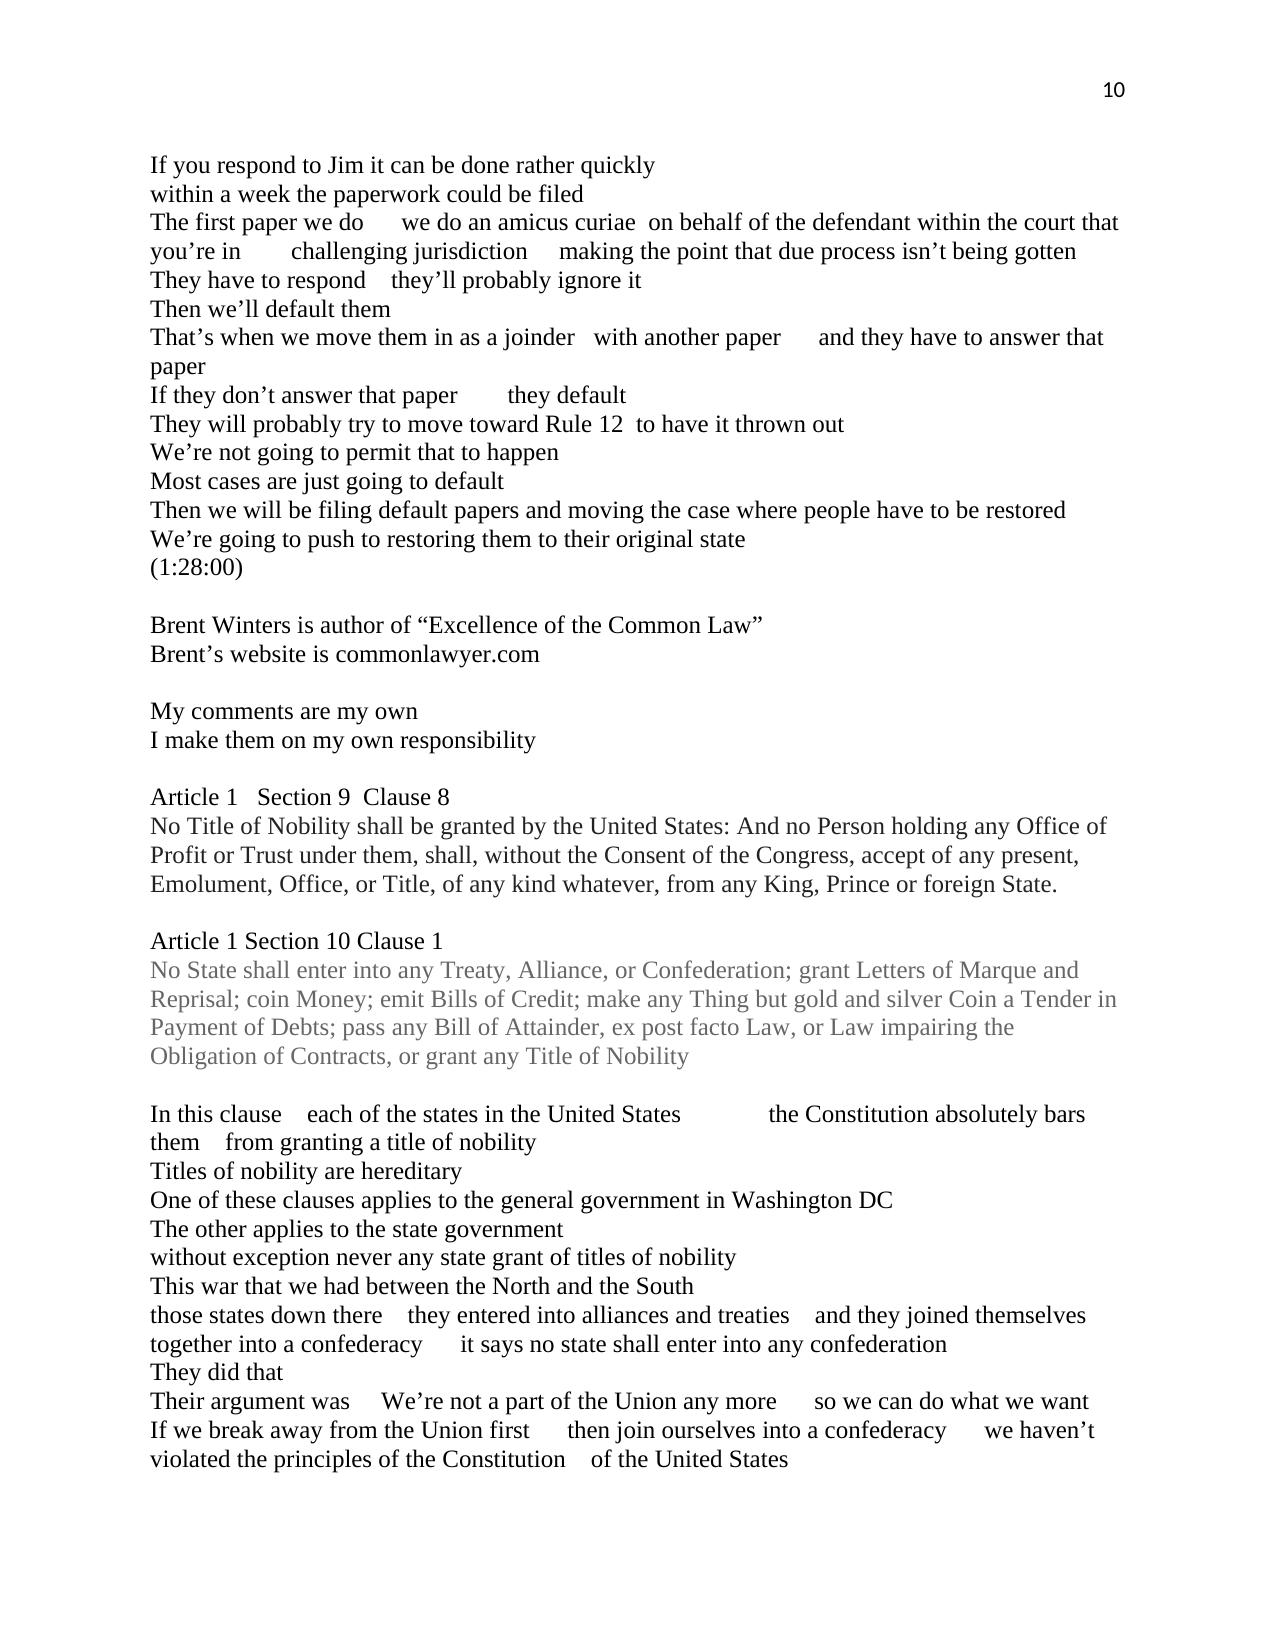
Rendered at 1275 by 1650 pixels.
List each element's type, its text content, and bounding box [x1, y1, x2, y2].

text Most cases are just going to default [150, 466, 1125, 495]
text Article 1 Section 9 Clause 8 [150, 782, 1125, 811]
text Titles of nobility are hereditary [150, 1156, 1125, 1185]
text This war that we had between the North and the South [150, 1271, 1125, 1300]
text My comments are my own [150, 696, 1125, 725]
text Then we will be filing default papers and moving the case where people have to be restored [150, 495, 1125, 524]
text those states down there they entered into alliances and treaties and they joined themselves together into a confederacy it says no state shall enter into any confederation [150, 1300, 1125, 1357]
text That’s when we move them in as a joinder with another paper and they have to answer that paper [150, 322, 1125, 380]
text without exception never any state grant of titles of nobility [150, 1242, 1125, 1271]
text One of these clauses applies to the general government in Washington DC [150, 1185, 1125, 1214]
text within a week the paperwork could be filed [150, 179, 1125, 207]
text The first paper we do we do an amicus curiae on behalf of the defendant within the court that you’re in challenging jurisdiction making the point that due process isn’t being gotten [150, 207, 1125, 265]
text They will probably try to move toward Rule 12 to have it thrown out [150, 409, 1125, 437]
text Article 1 Section 10 Clause 1 [150, 926, 1125, 955]
text No State shall enter into any Treaty, Alliance, or Confederation; grant Letters of Marque and Reprisal; coin Money; emit Bills of Credit; make any Thing but gold and silver Coin a Tender in Payment of Debts; pass any Bill of Attainder, ex post facto Law, or Law impairing the Obligation of Contracts, or grant any Title of Nobility [150, 955, 1125, 1070]
text We’re not going to permit that to happen [150, 437, 1125, 466]
text Brent’s website is commonlawyer.com [150, 639, 1125, 667]
text Their argument was We’re not a part of the Union any more so we can do what we want [150, 1386, 1125, 1415]
text Then we’ll default them [150, 294, 1125, 322]
text They did that [150, 1357, 1125, 1386]
text (1:28:00) [150, 552, 1125, 581]
text In this clause each of the states in the United States the Constitution absolutely bars them from granting a title of nobility [150, 1099, 1125, 1156]
text If they don’t answer that paper they default [150, 380, 1125, 409]
text I make them on my own responsibility [150, 725, 1125, 754]
text Brent Winters is author of “Excellence of the Common Law” [150, 610, 1125, 639]
text If we break away from the Union first then join ourselves into a confederacy we haven’t violated the principles of the Constitution of the United States [150, 1415, 1125, 1472]
text We’re going to push to restoring them to their original state [150, 524, 1125, 552]
text If you respond to Jim it can be done rather quickly [150, 150, 1125, 179]
text They have to respond they’ll probably ignore it [150, 265, 1125, 294]
text The other applies to the state government [150, 1214, 1125, 1242]
